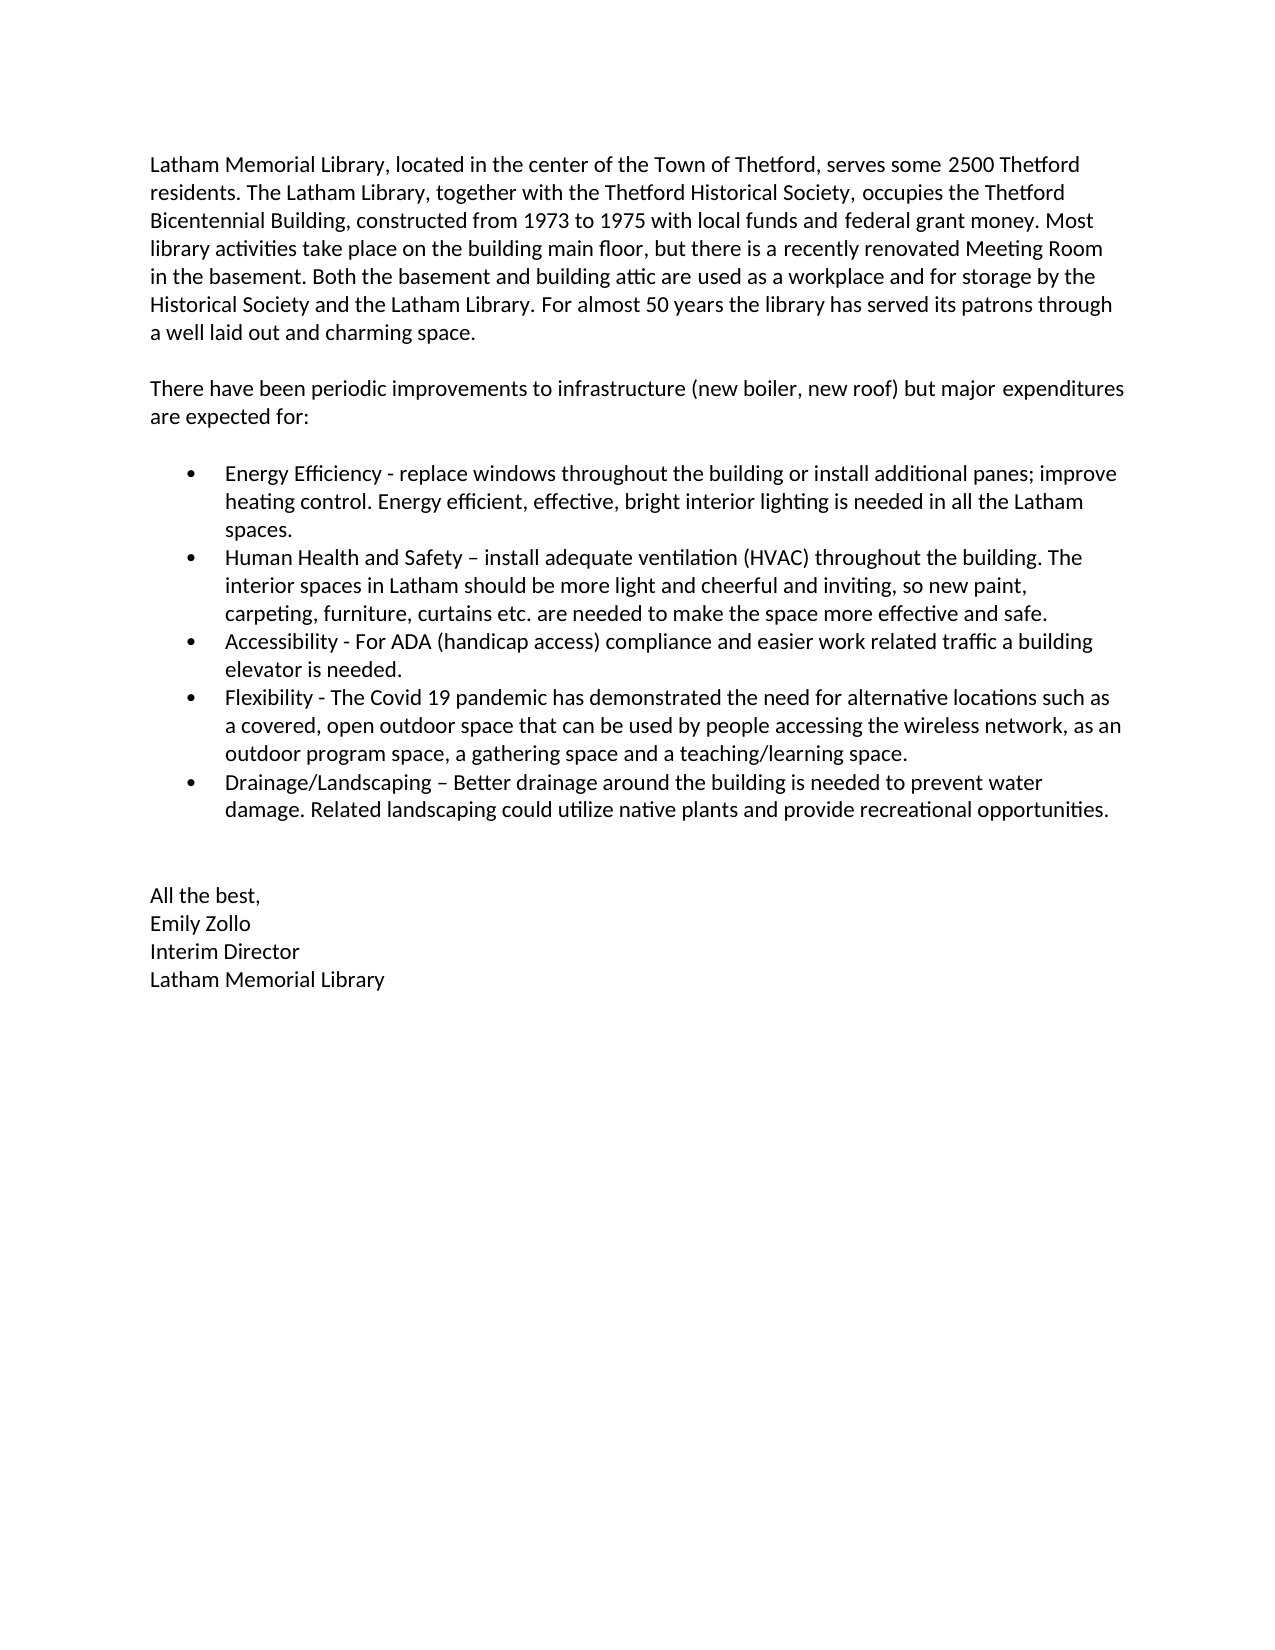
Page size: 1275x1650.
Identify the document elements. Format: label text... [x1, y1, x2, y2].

text Emily Zollo [150, 909, 1125, 937]
text All the best, [150, 881, 1125, 909]
list Drainage/Landscaping – Better drainage around the building is needed to prevent water damage. Related landscaping could utilize native plants and provide recreational opportunities. [187, 768, 1125, 824]
text Latham Memorial Library, located in the center of the Town of Thetford, serves some 2500 Thetford residents. The Latham Library, together with the Thetford Historical Society, occupies the Thetford Bicentennial Building, constructed from 1973 to 1975 with local funds and federal grant money. Most library activities take place on the building main floor, but there is a recently renovated Meeting Room in the basement. Both the basement and building attic are used as a workplace and for storage by the Historical Society and the Latham Library. For almost 50 years the library has served its patrons through a well laid out and charming space. [150, 150, 1125, 346]
text Latham Memorial Library [150, 965, 1125, 993]
list Human Health and Safety – install adequate ventilation (HVAC) throughout the building. The interior spaces in Latham should be more light and cheerful and inviting, so new paint, carpeting, furniture, curtains etc. are needed to make the space more effective and safe. [187, 543, 1125, 627]
text There have been periodic improvements to infrastructure (new boiler, new roof) but major expenditures are expected for: [150, 346, 1125, 430]
list Flexibility - The Covid 19 pandemic has demonstrated the need for alternative locations such as a covered, open outdoor space that can be used by people accessing the wireless network, as an outdoor program space, a gathering space and a teaching/learning space. [187, 683, 1125, 768]
list Accessibility - For ADA (handicap access) compliance and easier work related traffic a building elevator is needed. [187, 627, 1125, 683]
list Energy Efficiency - replace windows throughout the building or install additional panes; improve heating control. Energy efficient, effective, bright interior lighting is needed in all the Latham spaces. [187, 459, 1125, 543]
text Interim Director [150, 937, 1125, 965]
